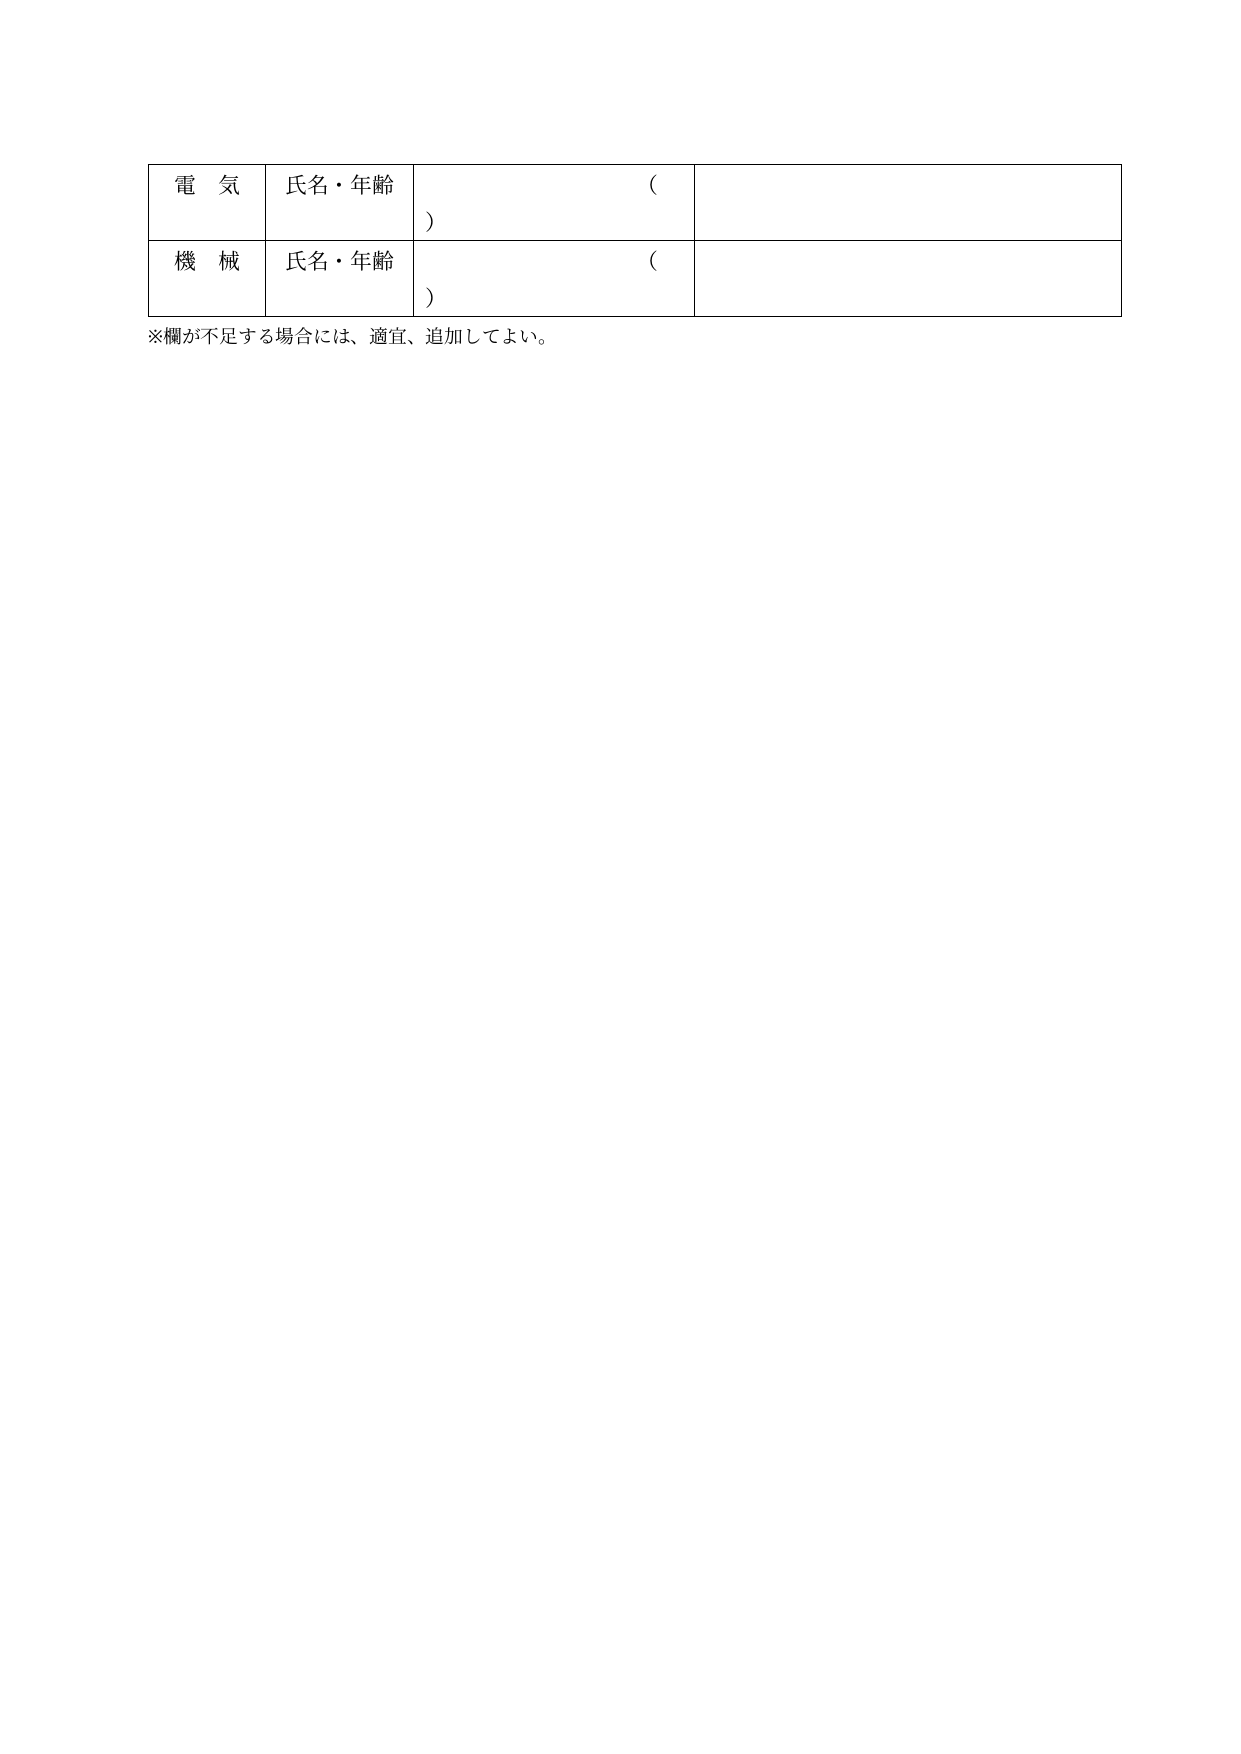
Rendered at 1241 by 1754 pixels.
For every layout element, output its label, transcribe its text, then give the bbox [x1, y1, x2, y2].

table_cell 電 気 [149, 165, 265, 240]
text ※欄が不足する場合には、適宜、追加してよい。 [148, 317, 1122, 355]
table_cell （ ） [414, 165, 694, 240]
table_cell 氏名・年齢 [266, 165, 413, 240]
table_cell [695, 165, 1121, 240]
table_cell 氏名・年齢 [266, 241, 413, 316]
table_cell （ ） [414, 241, 694, 316]
table_cell [695, 241, 1121, 316]
table_cell 機 械 [149, 241, 265, 316]
